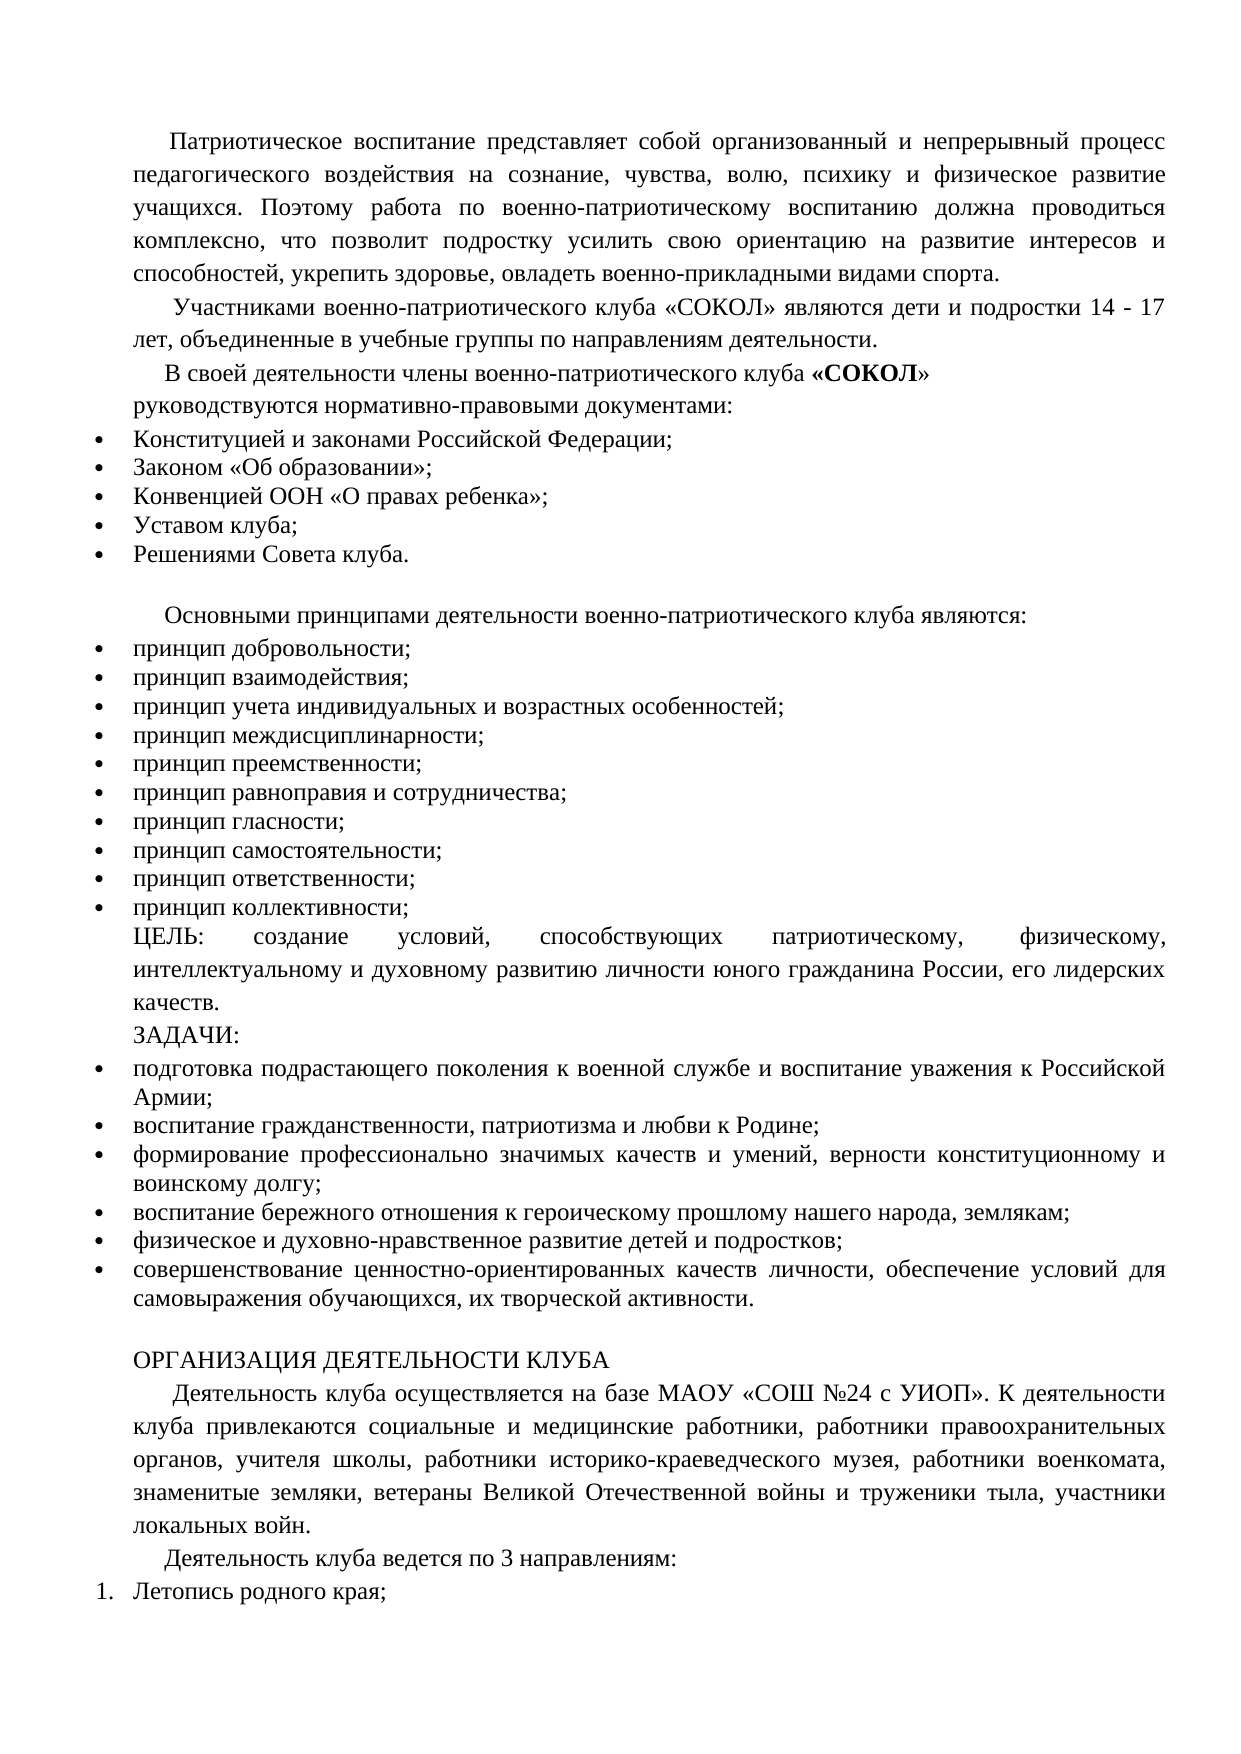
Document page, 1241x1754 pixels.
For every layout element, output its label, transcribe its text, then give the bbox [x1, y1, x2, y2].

text Участниками военно-патриотического клуба «СОКОЛ» являются дети и подростки 14 - 17 лет, объединенные в учебные группы по направлениям деятельности. [133, 292, 1167, 353]
text ЗАДАЧИ: [133, 1020, 1167, 1049]
list принцип коллективности; [95, 892, 1167, 921]
list принцип самостоятельности; [95, 835, 1167, 863]
text руководствуются нормативно-правовыми документами: [133, 391, 1167, 419]
list Конвенцией ООН «О правах ребенка»; [95, 481, 1167, 510]
list Решениями Совета клуба. [95, 539, 1167, 567]
list принцип добровольности; [95, 633, 1167, 662]
list принцип преемственности; [95, 748, 1167, 777]
list воспитание гражданственности, патриотизма и любви к Родине; [95, 1111, 1167, 1139]
text Деятельность клуба осуществляется на базе МАОУ «СОШ №24 с УИОП». К деятельности клуба привлекаются социальные и медицинские работники, работники правоохранительных органов, учителя школы, работники историко-краеведческого музея, работники военкомата, знаменитые земляки, ветераны Великой Отечественной войны и труженики тыла, участники локальных войн. [133, 1378, 1167, 1539]
list принцип равноправия и сотрудничества; [95, 777, 1167, 806]
list принцип ответственности; [95, 863, 1167, 892]
list формирование профессионально значимых качеств и умений, верности конституционному и воинскому долгу; [95, 1139, 1167, 1197]
list принцип учета индивидуальных и возрастных особенностей; [95, 691, 1167, 720]
list Уставом клуба; [95, 510, 1167, 539]
text Деятельность клуба ведется по 3 направлениям: [133, 1543, 1167, 1572]
list совершенствование ценностно-ориентированных качеств личности, обеспечение условий для самовыражения обучающихся, их творческой активности. [95, 1254, 1167, 1312]
list воспитание бережного отношения к героическому прошлому нашего народа, землякам; [95, 1197, 1167, 1226]
list Законом «Об образовании»; [95, 452, 1167, 481]
text Основными принципами деятельности военно-патриотического клуба являются: [133, 600, 1167, 629]
text Патриотическое воспитание представляет собой организованный и непрерывный процесс педагогического воздействия на сознание, чувства, волю, психику и физическое развитие учащихся. Поэтому работа по военно-патриотическому воспитанию должна проводиться комплексно, что позволит подростку усилить свою ориентацию на развитие интересов и способностей, укрепить здоровье, овладеть военно-прикладными видами спорта. [133, 126, 1167, 287]
list физическое и духовно-нравственное развитие детей и подростков; [95, 1226, 1167, 1254]
list принцип междисциплинарности; [95, 720, 1167, 748]
text В своей деятельности члены военно-патриотического клуба «СОКОЛ» [133, 358, 1167, 386]
list подготовка подрастающего поколения к военной службе и воспитание уважения к Российской Армии; [95, 1053, 1167, 1111]
text ОРГАНИЗАЦИЯ ДЕЯТЕЛЬНОСТИ КЛУБА [133, 1345, 1167, 1373]
list Летопись родного края; [95, 1576, 1167, 1605]
text ЦЕЛЬ: создание условий, способствующих патриотическому, физическому, интеллектуальному и духовному развитию личности юного гражданина России, его лидерских качеств. [133, 921, 1167, 1016]
list принцип гласности; [95, 806, 1167, 835]
list Конституцией и законами Российской Федерации; [95, 424, 1167, 452]
list принцип взаимодействия; [95, 662, 1167, 691]
